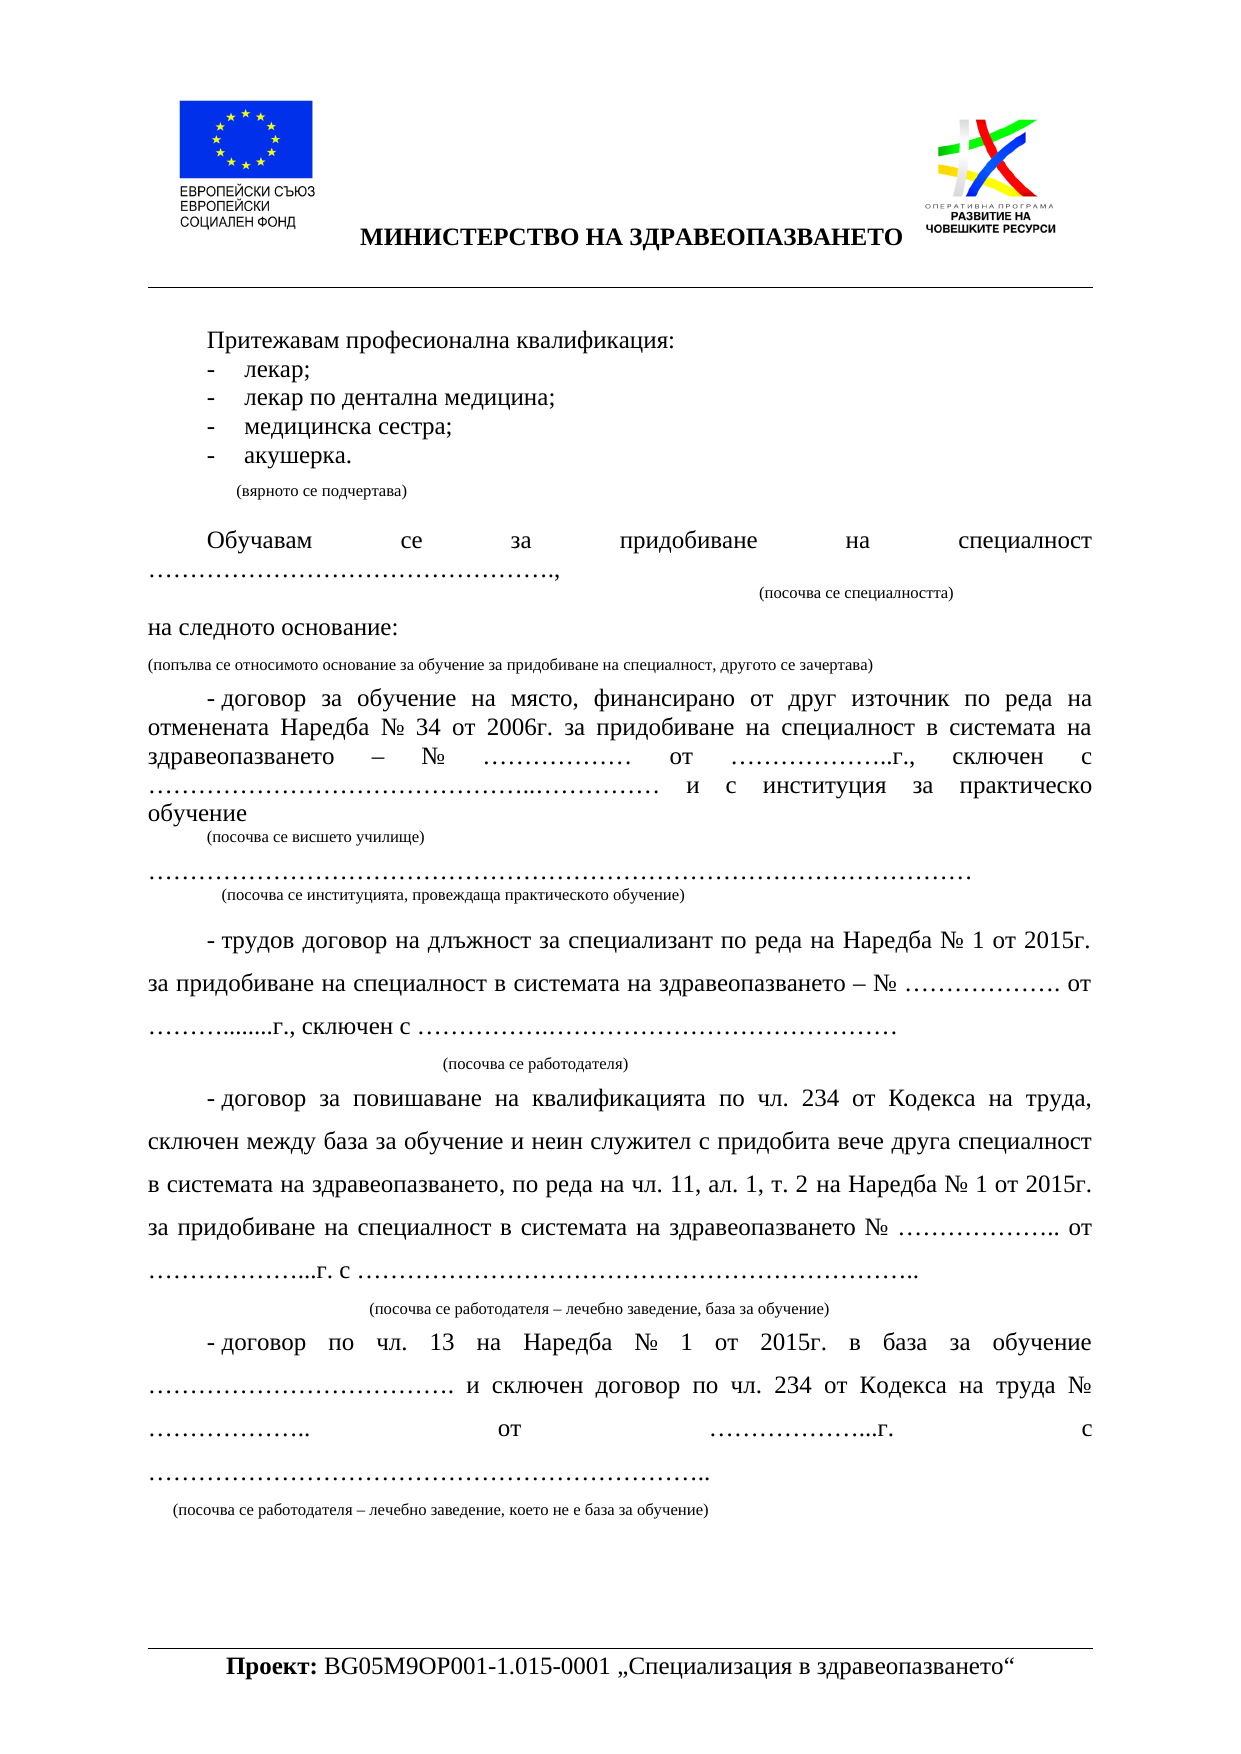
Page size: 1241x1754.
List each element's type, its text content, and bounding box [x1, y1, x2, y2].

text (вярното се подчертава) [236, 481, 1093, 500]
text (посочва се институцията, провеждаща практическото обучение) [148, 885, 1093, 904]
text (посочва се работодателя) [369, 1054, 1093, 1073]
list договор за повишаване на квалификацията по чл. 234 от Кодекса на труда, сключен между база за обучение и неин служител с придобита вече друга специалност в системата на здравеопазването, по реда на чл. 11, ал. 1, т. 2 на Наредба № 1 от 2015г. за придобиване на специалност в системата на здравеопазването № ……………….. от ………………...г. с ………………………………………………………….. [148, 1083, 1093, 1284]
list трудов договор на длъжност за специализант по реда на Наредба № 1 от 2015г. за придобиване на специалност в системата на здравеопазването – № ………………. от ………........г., сключен с …………….…………………………………… [148, 925, 1093, 1040]
list договор по чл. 13 на Наредба № 1 от 2015г. в база за обучение ………………………………. и сключен договор по чл. 234 от Кодекса на труда № ……………….. от ………………...г. с ………………………………………………………….. [148, 1327, 1093, 1485]
picture [170, 73, 360, 246]
text (посочва се работодателя – лечебно заведение, което не е база за обучение) [148, 1500, 1093, 1519]
picture [903, 103, 1070, 246]
text ……………………………………………………………………………………… [148, 856, 1093, 885]
text (посочва се работодателя – лечебно заведение, база за обучение) [369, 1298, 1093, 1318]
text Обучавам се за придобиване на специалност …………………………………………., [148, 525, 1093, 583]
list лекар по дентална медицина; [207, 382, 1093, 411]
list медицинска сестра; [207, 411, 1093, 440]
text на следното основание: [148, 612, 1093, 640]
text Притежавам професионална квалификация: [148, 325, 1093, 354]
text (попълва се относимото основание за обучение за придобиване на специалност, другото се зачертава) [148, 655, 1093, 674]
list лекар; [207, 354, 1093, 382]
text (посочва се специалността) [443, 583, 1196, 602]
list акушерка. [207, 440, 1093, 469]
list договор за обучение на място, финансирано от друг източник по реда на отменената Наредба № 34 от 2006г. за придобиване на специалност в системата на здравеопазването – № ……………… от ………………..г., сключен с ………………………………………..…………… и с институция за практическо обучение [148, 683, 1093, 827]
text (посочва се висшето училище) [148, 827, 1093, 846]
